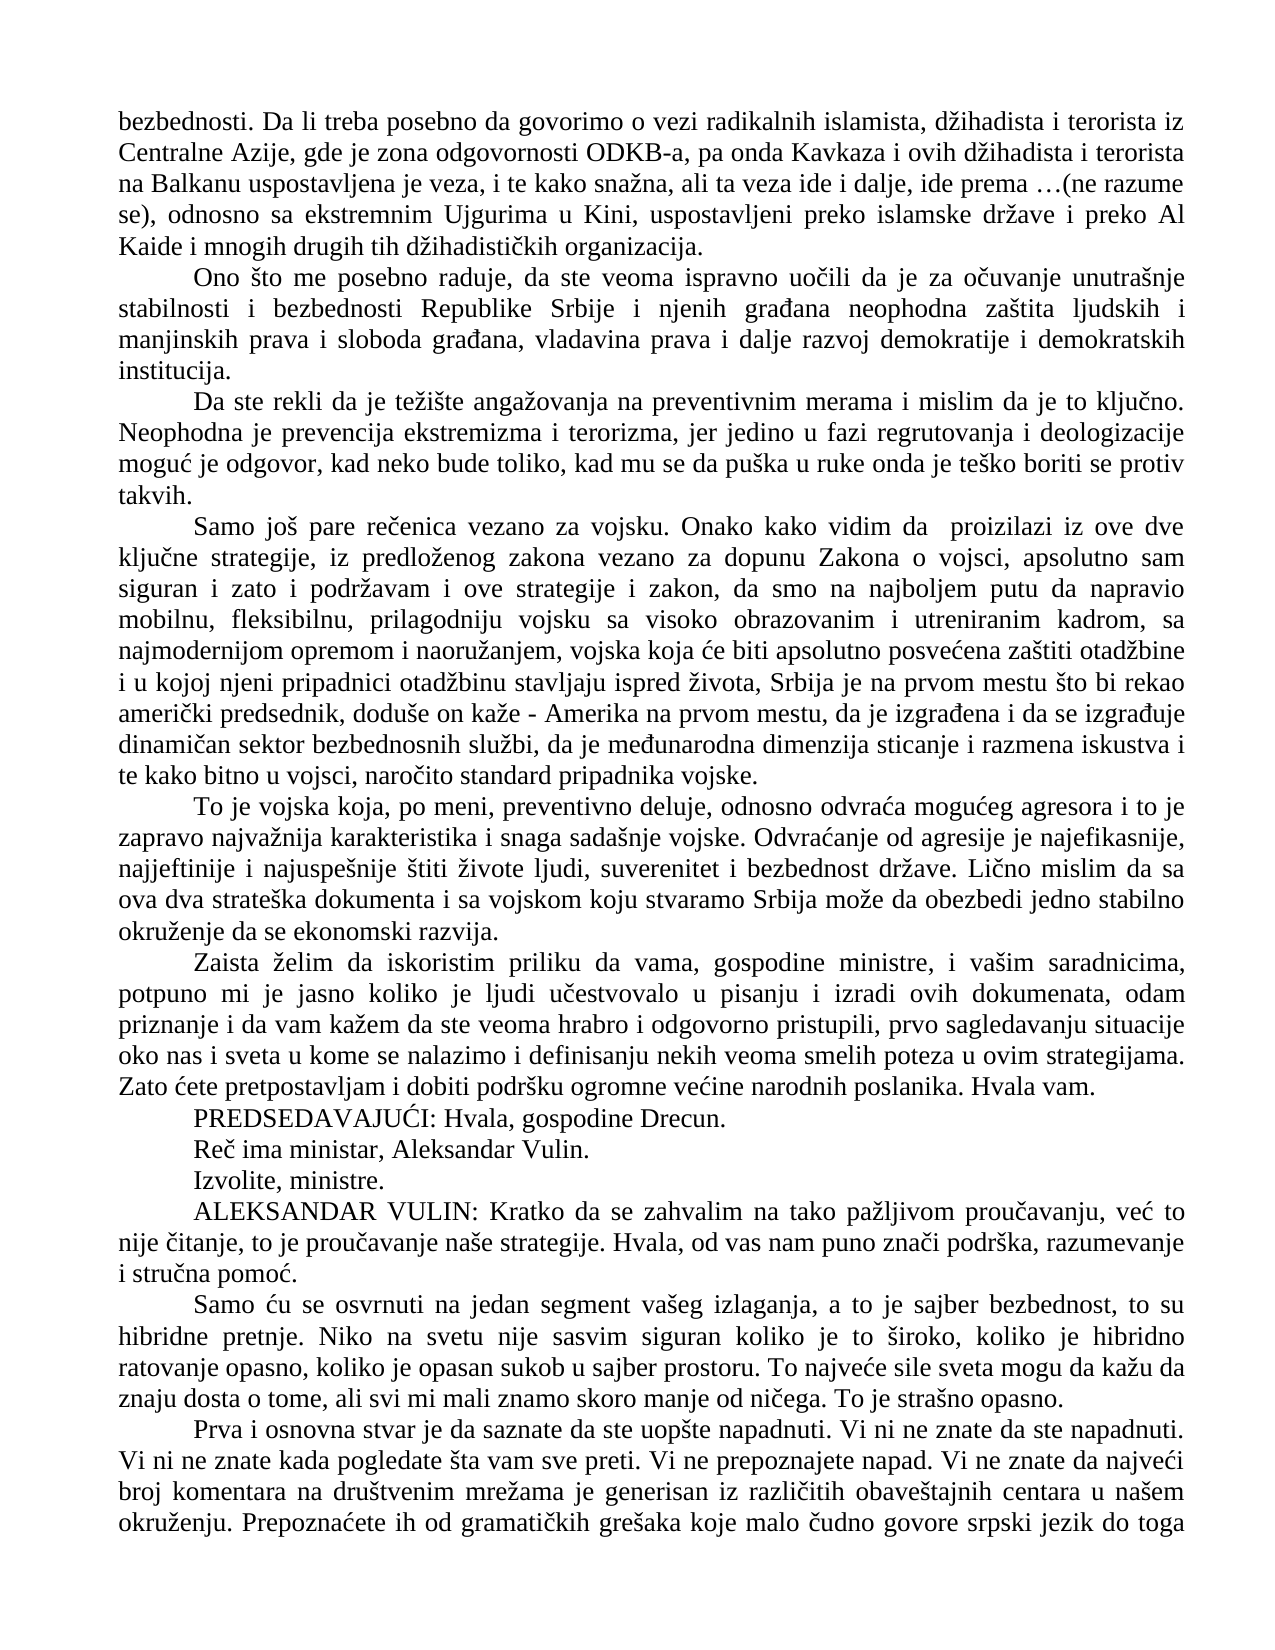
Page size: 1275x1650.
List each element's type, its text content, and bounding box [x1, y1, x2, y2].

text Ono što me posebno raduje, da ste veoma ispravno uočili da je za očuvanje unutrašnje stabilnosti i bezbednosti Republike Srbije i njenih građana neophodna zaštita ljudskih i manjinskih prava i sloboda građana, vladavina prava i dalje razvoj demokratije i demokratskih institucija. [118, 261, 1186, 385]
text Zaista želim da iskoristim priliku da vama, gospodine ministre, i vašim saradnicima, potpuno mi je jasno koliko je ljudi učestvovalo u pisanju i izradi ovih dokumenata, odam priznanje i da vam kažem da ste veoma hrabro i odgovorno pristupili, prvo sagledavanju situacije oko nas i sveta u kome se nalazimo i definisanju nekih veoma smelih poteza u ovim strategijama. Zato ćete pretpostavljam i dobiti podršku ogromne većine narodnih poslanika. Hvala vam. [118, 946, 1186, 1102]
text Izvolite, ministre. [118, 1164, 1186, 1195]
text Da ste rekli da je težište angažovanja na preventivnim merama i mislim da je to ključno. Neophodna je prevencija ekstremizma i terorizma, jer jedino u fazi regrutovanja i deologizacije moguć je odgovor, kad neko bude toliko, kad mu se da puška u ruke onda je teško boriti se protiv takvih. [118, 385, 1186, 510]
text PREDSEDAVAJUĆI: Hvala, gospodine Drecun. [118, 1102, 1186, 1133]
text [118, 105, 1186, 261]
text ALEKSANDAR VULIN: Kratko da se zahvalim na tako pažljivom proučavanju, već to nije čitanje, to je proučavanje naše strategije. Hvala, od vas nam puno znači podrška, razumevanje i stručna pomoć. [118, 1195, 1186, 1288]
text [118, 1413, 1186, 1538]
text Samo ću se osvrnuti na jedan segment vašeg izlaganja, a to je sajber bezbednost, to su hibridne pretnje. Niko na svetu nije sasvim siguran koliko je to široko, koliko je hibridno ratovanje opasno, koliko je opasan sukob u sajber prostoru. To najveće sile sveta mogu da kažu da znaju dosta o tome, ali svi mi mali znamo skoro manje od ničega. To je strašno opasno. [118, 1288, 1186, 1413]
text Reč ima ministar, Aleksandar Vulin. [118, 1133, 1186, 1164]
text Samo još pare rečenica vezano za vojsku. Onako kako vidim da proizilazi iz ove dve ključne strategije, iz predloženog zakona vezano za dopunu Zakona o vojsci, apsolutno sam siguran i zato i podržavam i ove strategije i zakon, da smo na najboljem putu da napravio mobilnu, fleksibilnu, prilagodniju vojsku sa visoko obrazovanim i utreniranim kadrom, sa najmodernijom opremom i naoružanjem, vojska koja će biti apsolutno posvećena zaštiti otadžbine i u kojoj njeni pripadnici otadžbinu stavljaju ispred života, Srbija je na prvom mestu što bi rekao američki predsednik, doduše on kaže - Amerika na prvom mestu, da je izgrađena i da se izgrađuje dinamičan sektor bezbednosnih službi, da je međunarodna dimenzija sticanje i razmena iskustva i te kako bitno u vojsci, naročito standard pripadnika vojske. [118, 510, 1186, 790]
text To je vojska koja, po meni, preventivno deluje, odnosno odvraća mogućeg agresora i to je zapravo najvažnija karakteristika i snaga sadašnje vojske. Odvraćanje od agresije je najefikasnije, najjeftinije i najuspešnije štiti živote ljudi, suverenitet i bezbednost države. Lično mislim da sa ova dva strateška dokumenta i sa vojskom koju stvaramo Srbija može da obezbedi jedno stabilno okruženje da se ekonomski razvija. [118, 790, 1186, 946]
